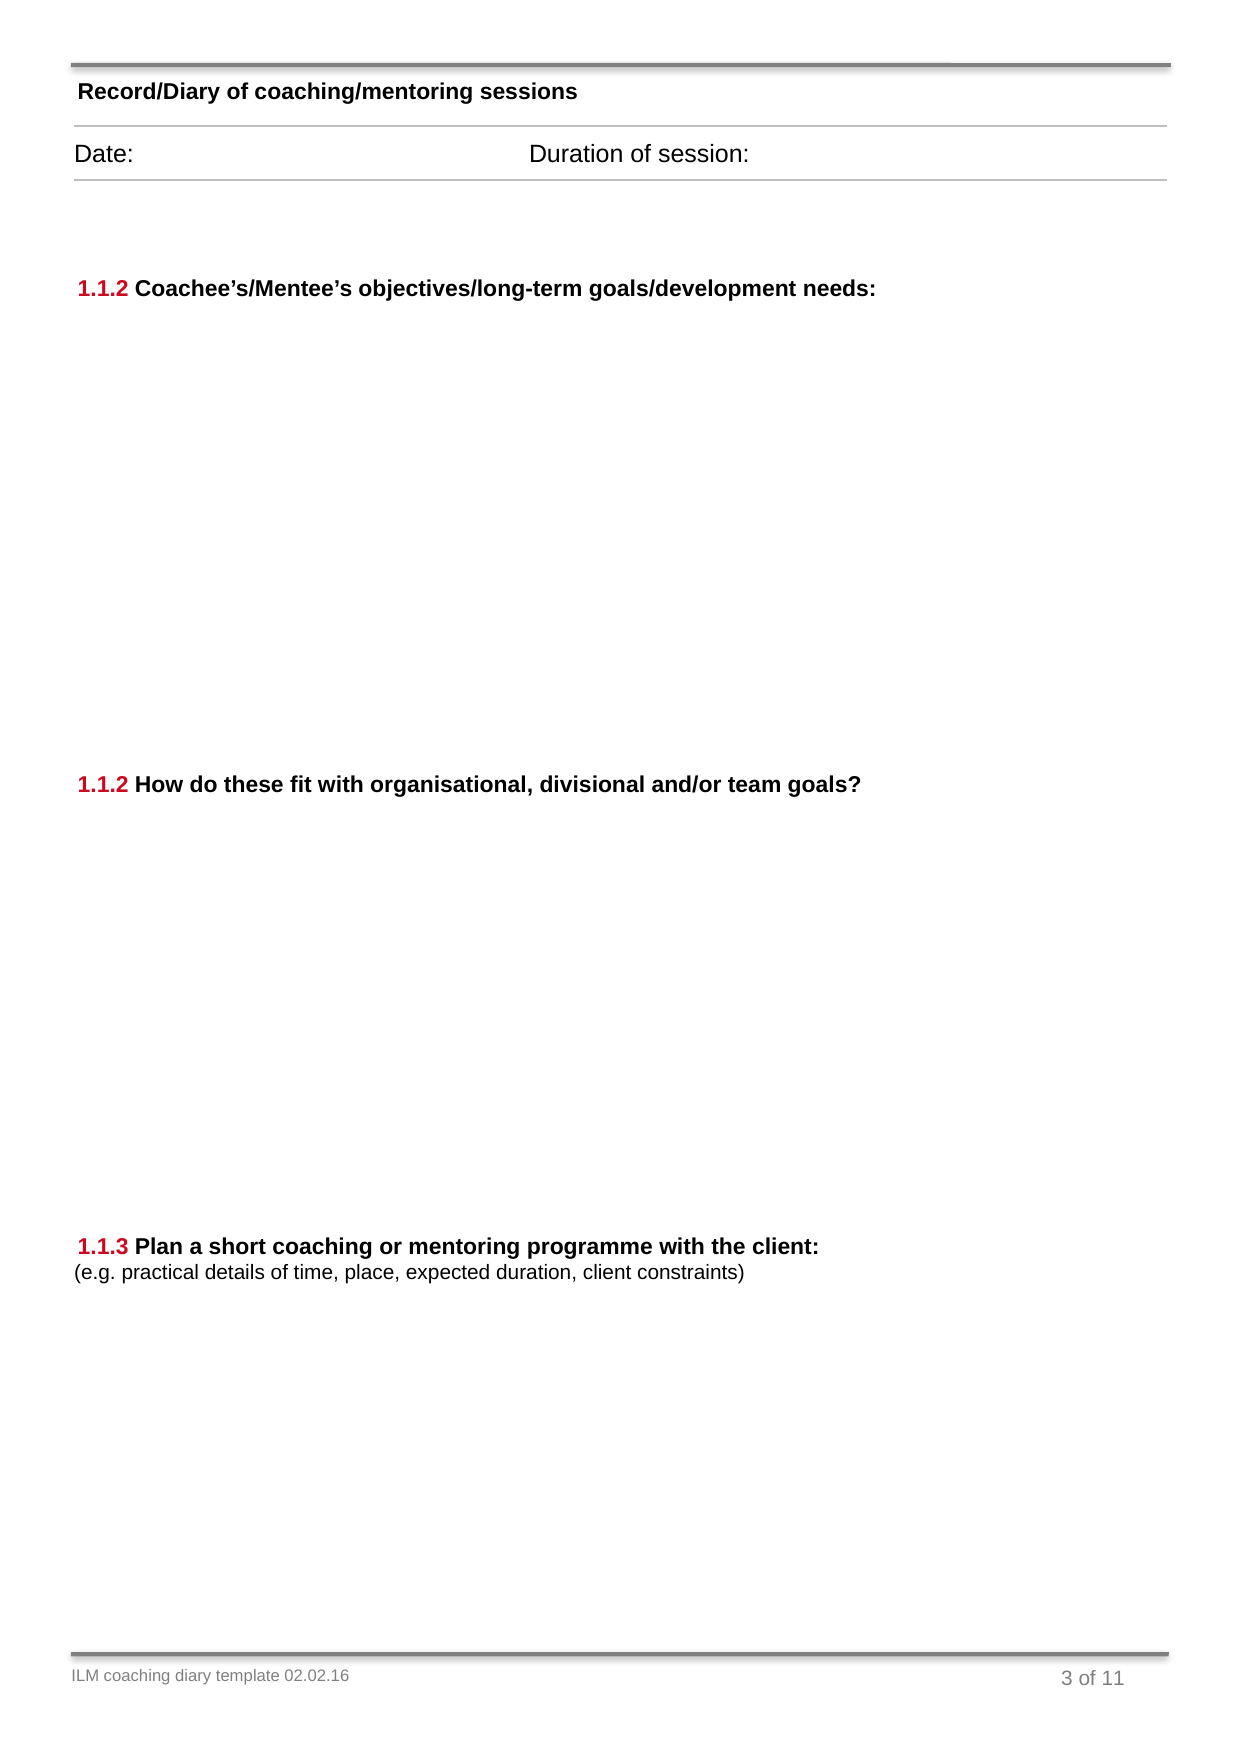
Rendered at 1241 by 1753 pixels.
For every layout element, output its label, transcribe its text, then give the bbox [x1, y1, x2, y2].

text 1.1.2 Coachee’s/Mentee’s objectives/long-term goals/development needs: [77, 275, 1152, 301]
text 1.1.2 How do these fit with organisational, divisional and/or team goals? [77, 771, 1152, 797]
text (e.g. practical details of time, place, expected duration, client constraints) [74, 1260, 1152, 1284]
text 1.1.3 Plan a short coaching or mentoring programme with the client: [77, 1233, 1152, 1260]
